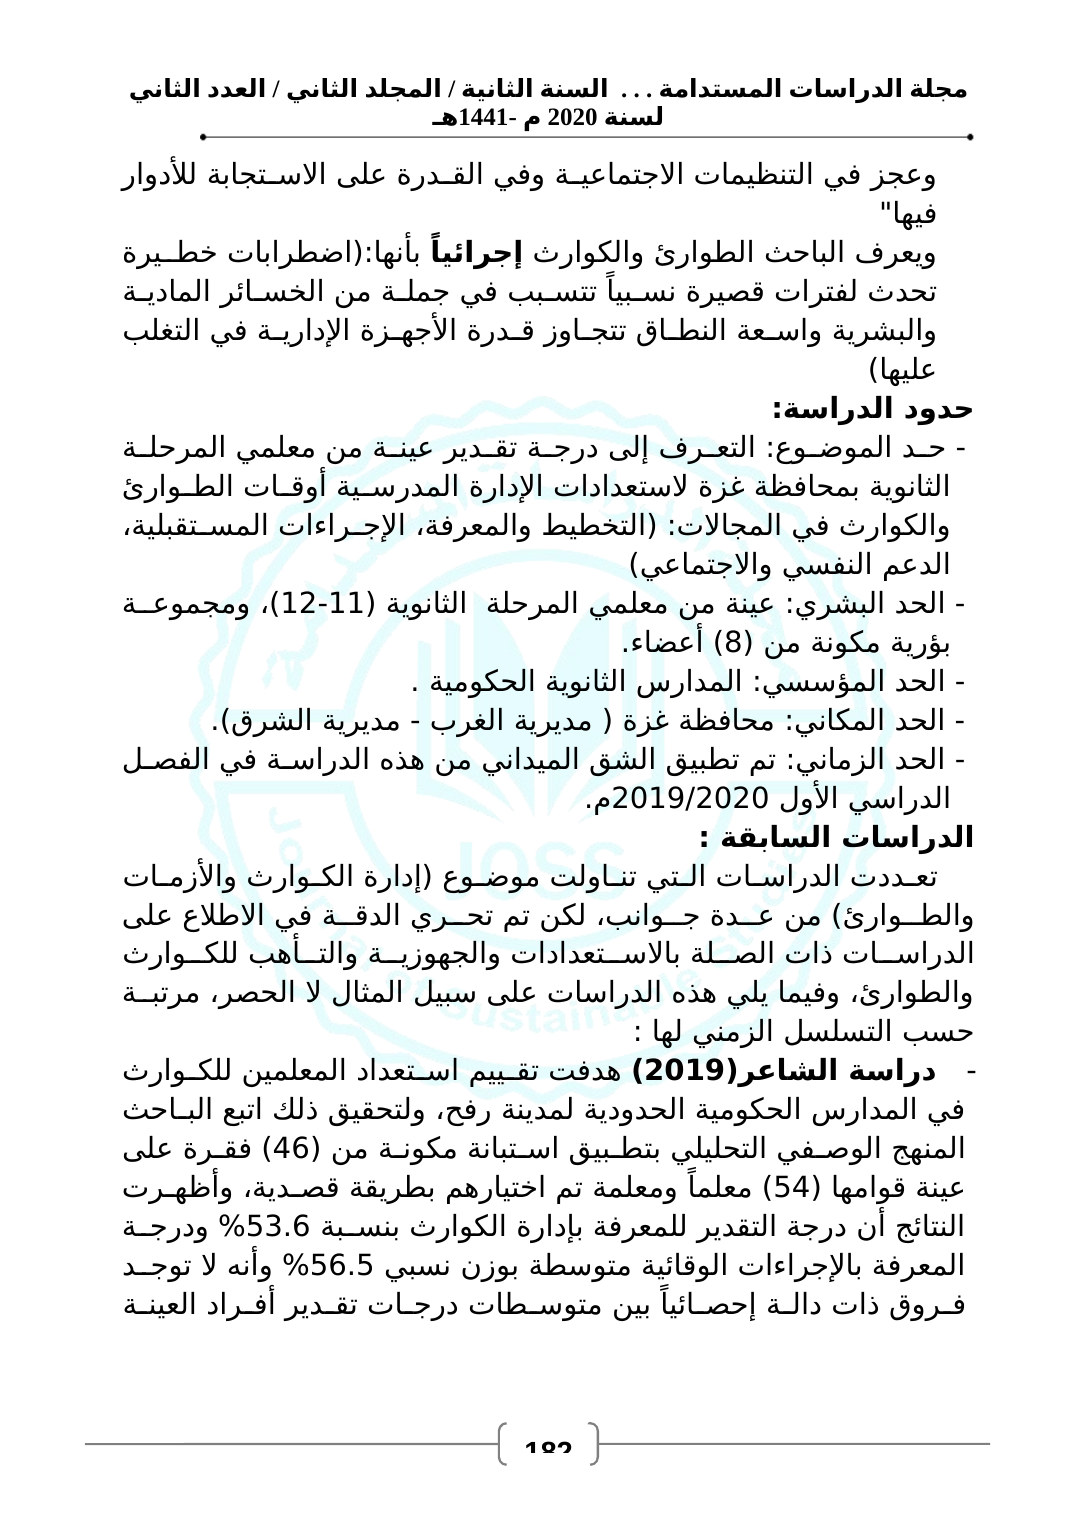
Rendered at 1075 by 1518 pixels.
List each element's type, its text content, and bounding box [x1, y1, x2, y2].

text حدود الدراسة: [122, 391, 975, 425]
text تعددت الدراسات التي تناولت موضوع (إدارة الكوارث والأزمات والطوارئ) من عدة جوانب، لكن تم تحري الدقة في الاطلاع على الدراسات ذات الصلة بالاستعدادات والجهوزية والتأهب للكوارث والطوارئ، وفيما يلي هذه الدراسات على سبيل المثال لا الحصر، مرتبة حسب التسلسل الزمني لها : [122, 859, 975, 1049]
list - الحد المؤسسي: المدارس الثانوية الحكومية . [122, 664, 966, 698]
text ويعرف الباحث الطوارئ والكوارث إجرائياً بأنها:(اضطرابات خطيرة تحدث لفترات قصيرة نسبياً تتسبب في جملة من الخسائر المادية والبشرية واسعة النطاق تتجاوز قدرة الأجهزة الإدارية في التغلب عليها) [122, 236, 937, 386]
list - حد الموضوع: التعرف إلى درجة تقدير عينة من معلمي المرحلة الثانوية بمحافظة غزة لاستعدادات الإدارة المدرسية أوقات الطوارئ والكوارث في المجالات: (التخطيط والمعرفة، الإجراءات المستقبلية، الدعم النفسي والاجتماعي) [122, 430, 966, 581]
picture [200, 131, 975, 145]
text الدراسات السابقة : [122, 820, 975, 854]
list - الحد المكاني: محافظة غزة ( مديرية الغرب - مديرية الشرق). [122, 703, 966, 737]
list - الحد الزماني: تم تطبيق الشق الميداني من هذه الدراسة في الفصل الدراسي الأول 2019/2020م. [122, 742, 966, 815]
list - الحد البشري: عينة من معلمي المرحلة الثانوية (11-12)، ومجموعة بؤرية مكونة من (8) أعضاء. [122, 586, 966, 659]
